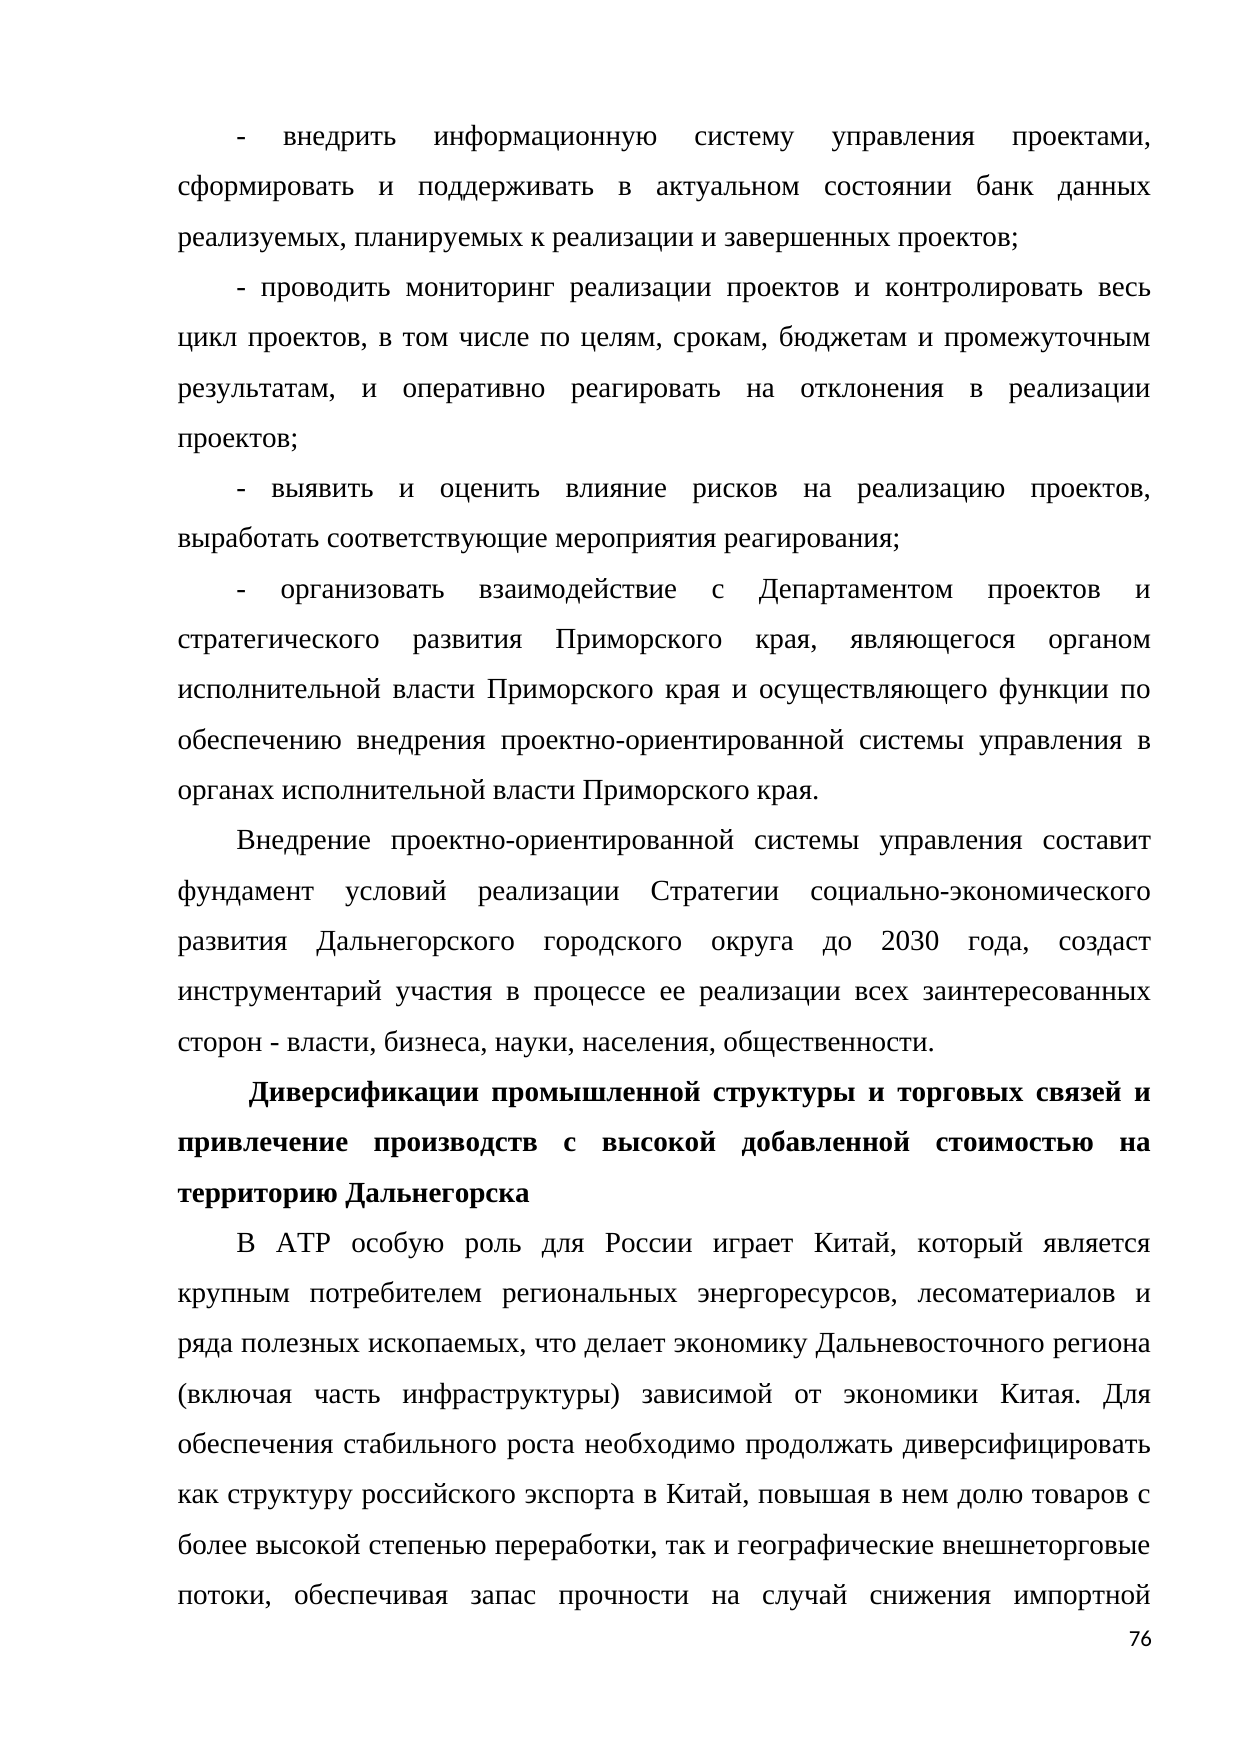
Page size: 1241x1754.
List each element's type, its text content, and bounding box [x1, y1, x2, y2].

text - выявить и оценить влияние рисков на реализацию проектов, выработать соответствующие мероприятия реагирования; [177, 470, 1152, 554]
text - проводить мониторинг реализации проектов и контролировать весь цикл проектов, в том числе по целям, срокам, бюджетам и промежуточным результатам, и оперативно реагировать на отклонения в реализации проектов; [177, 269, 1152, 453]
text Диверсификации промышленной структуры и торговых связей и привлечение производств с высокой добавленной стоимостью на территорию Дальнегорска [177, 1074, 1152, 1208]
text - внедрить информационную систему управления проектами, сформировать и поддерживать в актуальном состоянии банк данных реализуемых, планируемых к реализации и завершенных проектов; [177, 118, 1152, 252]
text - организовать взаимодействие с Департаментом проектов и стратегического развития Приморского края, являющегося органом исполнительной власти Приморского края и осуществляющего функции по обеспечению внедрения проектно-ориентированной системы управления в органах исполнительной власти Приморского края. [177, 571, 1152, 806]
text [177, 1225, 1152, 1611]
text Внедрение проектно-ориентированной системы управления составит фундамент условий реализации Стратегии социально-экономического развития Дальнегорского городского округа до 2030 года, создаст инструментарий участия в процессе ее реализации всех заинтересованных сторон - власти, бизнеса, науки, населения, общественности. [177, 822, 1152, 1057]
